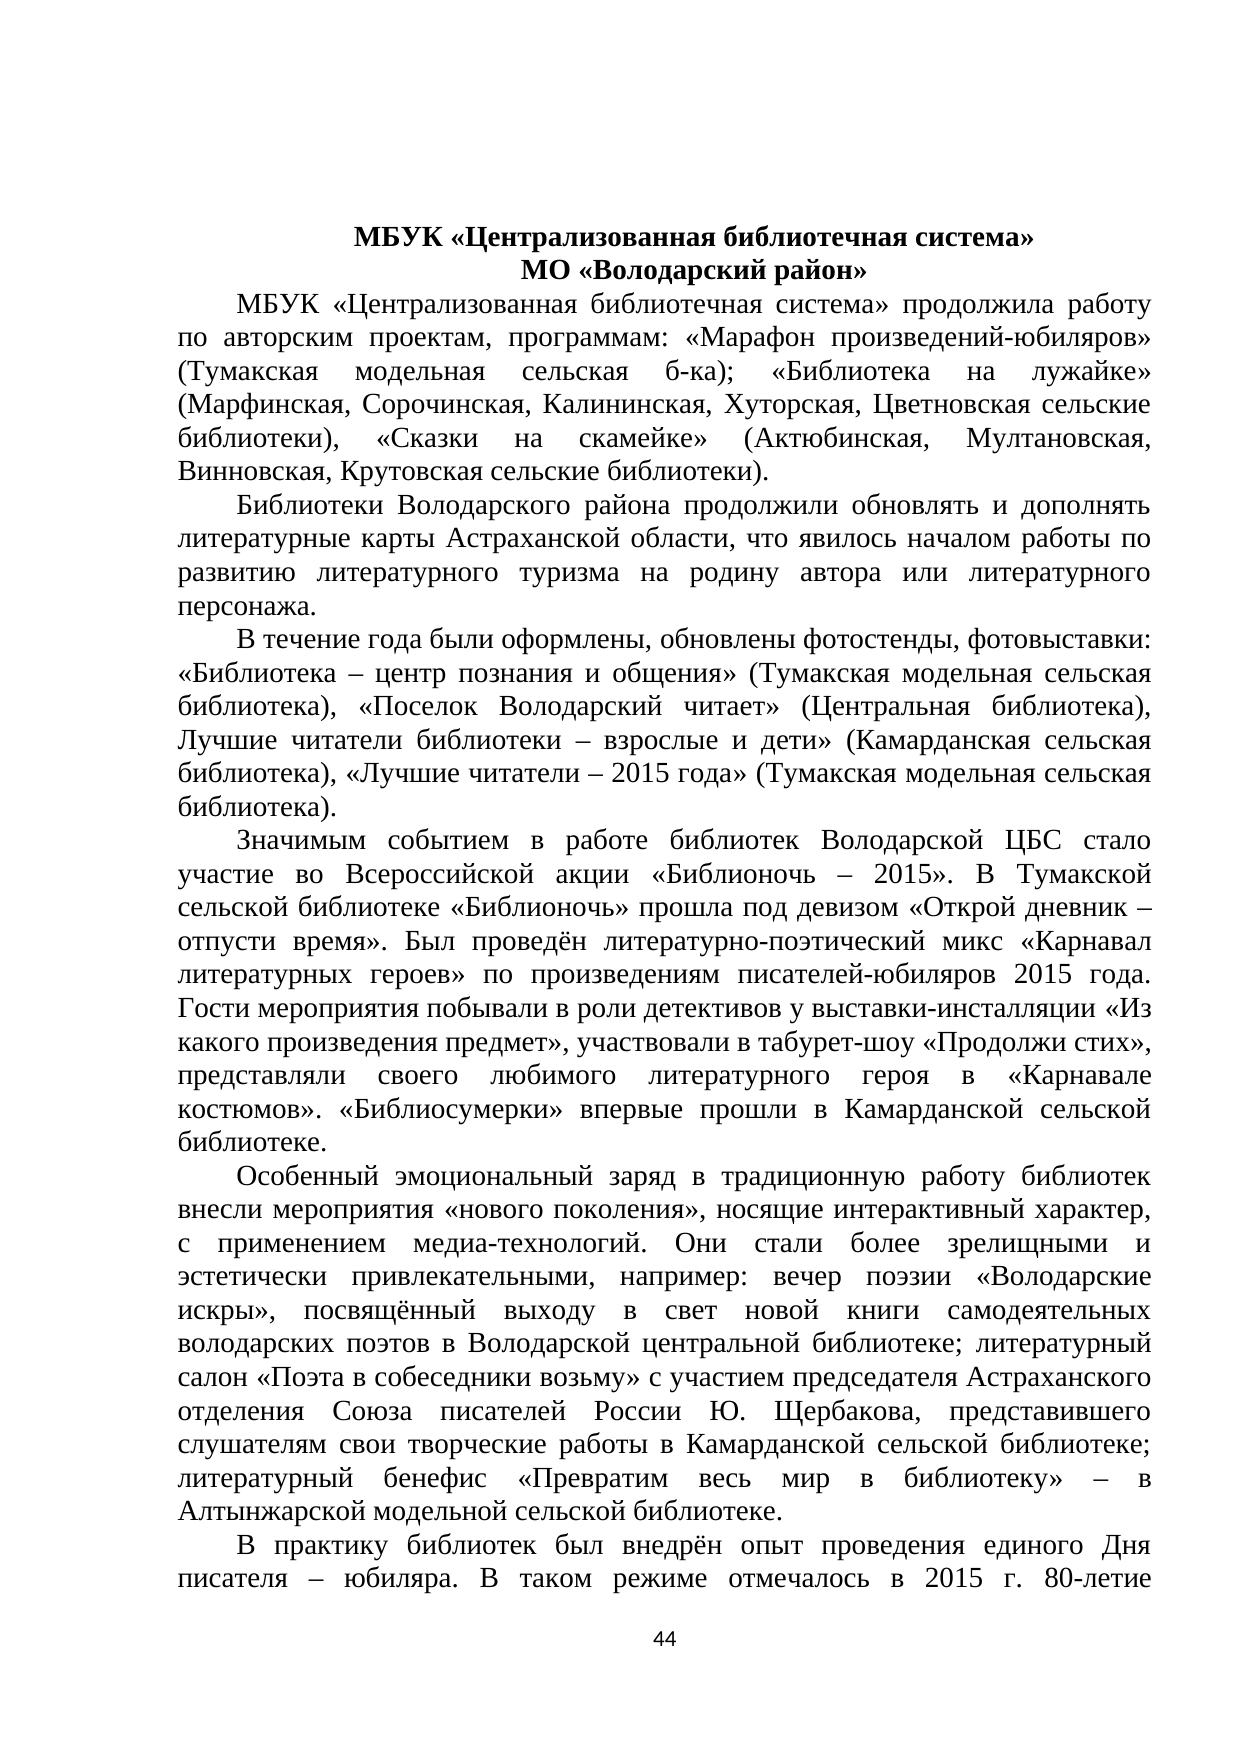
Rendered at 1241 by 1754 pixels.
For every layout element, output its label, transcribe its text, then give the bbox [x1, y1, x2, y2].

text МБУК «Централизованная библиотечная система» [177, 219, 1152, 252]
text Библиотеки Володарского района продолжили обновлять и дополнять литературные карты Астраханской области, что явилось началом работы по развитию литературного туризма на родину автора или литературного персонажа. [177, 487, 1152, 621]
text Значимым событием в работе библиотек Володарской ЦБС стало участие во Всероссийской акции «Библионочь – 2015». В Тумакской сельской библиотеке «Библионочь» прошла под девизом «Открой дневник – отпусти время». Был проведён литературно-поэтический микс «Карнавал литературных героев» по произведениям писателей-юбиляров 2015 года. Гости мероприятия побывали в роли детективов у выставки-инсталляции «Из какого произведения предмет», участвовали в табурет-шоу «Продолжи стих», представляли своего любимого литературного героя в «Карнавале костюмов». «Библиосумерки» впервые прошли в Камарданской сельской библиотеке. [177, 822, 1152, 1158]
text МБУК «Централизованная библиотечная система» продолжила работу по авторским проектам, программам: «Марафон произведений-юбиляров» (Тумакская модельная сельская б-ка); «Библиотека на лужайке» (Марфинская, Сорочинская, Калининская, Хуторская, Цветновская сельские библиотеки), «Сказки на скамейке» (Актюбинская, Мултановская, Винновская, Крутовская сельские библиотеки). [177, 286, 1152, 487]
text Особенный эмоциональный заряд в традиционную работу библиотек внесли мероприятия «нового поколения», носящие интерактивный характер, с применением медиа-технологий. Они стали более зрелищными и эстетически привлекательными, например: вечер поэзии «Володарские искры», посвящённый выходу в свет новой книги самодеятельных володарских поэтов в Володарской центральной библиотеке; литературный салон «Поэта в собеседники возьму» с участием председателя Астраханского отделения Союза писателей России Ю. Щербакова, представившего слушателям свои творческие работы в Камарданской сельской библиотеке; литературный бенефис «Превратим весь мир в библиотеку» – в Алтынжарской модельной сельской библиотеке. [177, 1158, 1152, 1527]
text МО «Володарский район» [177, 252, 1152, 286]
text В течение года были оформлены, обновлены фотостенды, фотовыставки: «Библиотека – центр познания и общения» (Тумакская модельная сельская библиотека), «Поселок Володарский читает» (Центральная библиотека), Лучшие читатели библиотеки – взрослые и дети» (Камарданская сельская библиотека), «Лучшие читатели – 2015 года» (Тумакская модельная сельская библиотека). [177, 621, 1152, 822]
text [177, 1527, 1152, 1594]
